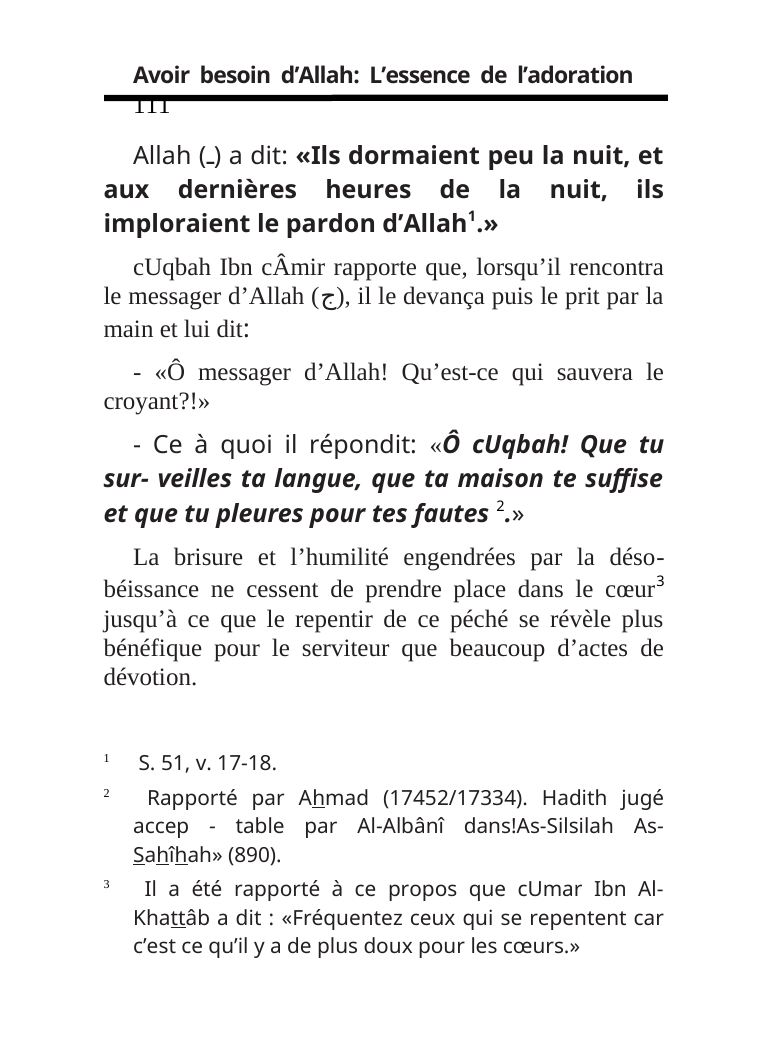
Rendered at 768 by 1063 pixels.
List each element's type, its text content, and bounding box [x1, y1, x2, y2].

text La brisure et l’humilité engendrées par la déso- béissance ne cessent de prendre place dans le cœur jusqu’à ce que le repentir de ce péché se révèle plus bénéfique pour le serviteur que beaucoup d’actes de dévotion. [103, 542, 664, 691]
text - «Ô messager d’Allah! Qu’est-ce qui sauvera le croyant?!» [103, 357, 664, 414]
text Allah (ـ) a dit: «Ils dormaient peu la nuit, et aux dernières heures de la nuit, ils imploraient le pardon d’Allah.» [103, 138, 664, 240]
text cUqbah Ibn cÂmir rapporte que, lorsqu’il rencontra le messager d’Allah (ج), il le devança puis le prit par la main et lui dit: [103, 252, 664, 344]
text - Ce à quoi il répondit: «Ô cUqbah! Que tu sur- veilles ta langue, que ta maison te suffise et que tu pleures pour tes fautes .» [103, 427, 664, 529]
